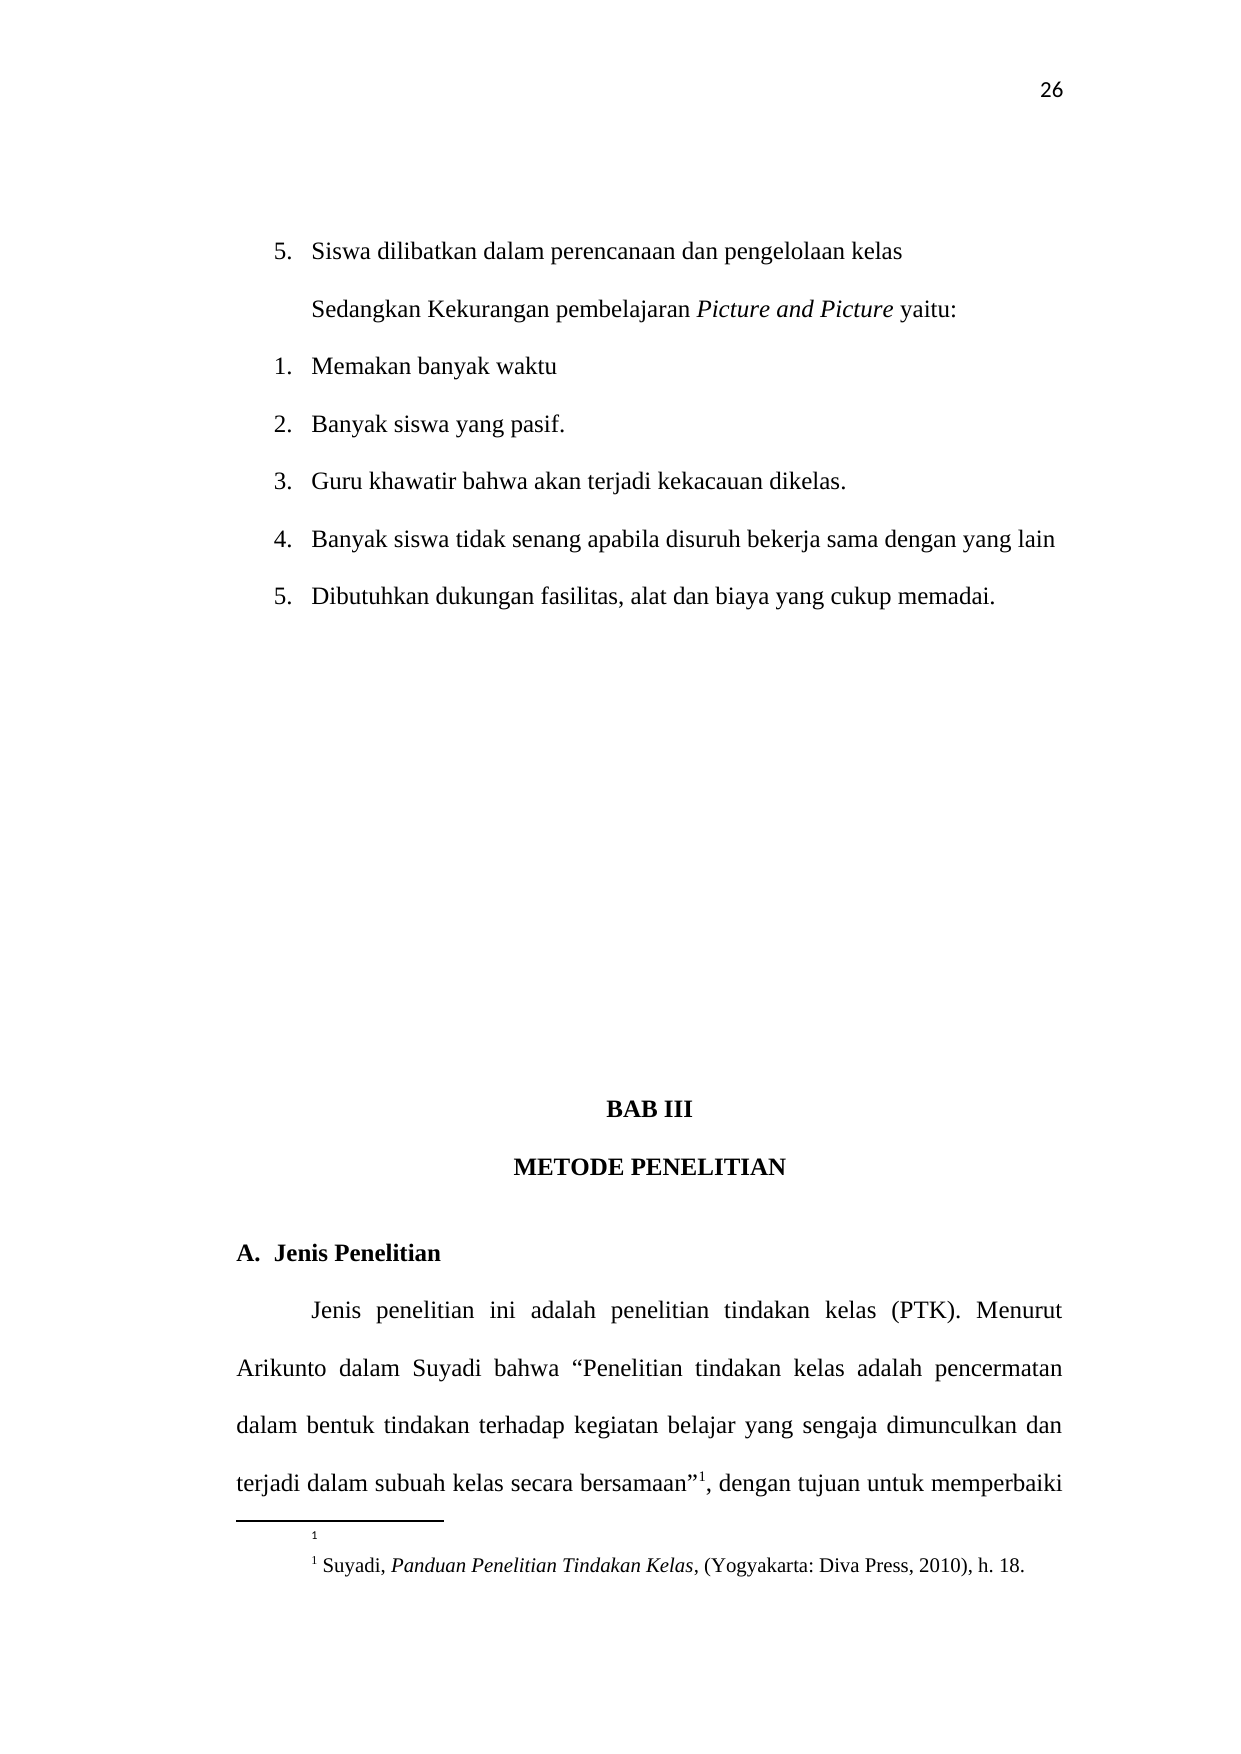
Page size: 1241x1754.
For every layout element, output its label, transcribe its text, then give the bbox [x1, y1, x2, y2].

list Banyak siswa tidak senang apabila disuruh bekerja sama dengan yang lain [274, 524, 1063, 552]
list Banyak siswa yang pasif. [274, 409, 1063, 437]
list Jenis Penelitian [236, 1238, 1063, 1267]
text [236, 1295, 1063, 1497]
list Dibutuhkan dukungan fasilitas, alat dan biaya yang cukup memadai. [274, 581, 1063, 610]
text METODE PENELITIAN [236, 1152, 1063, 1180]
text Sedangkan Kekurangan pembelajaran Picture and Picture yaitu: [236, 294, 1063, 322]
text BAB III [236, 1094, 1063, 1123]
list Memakan banyak waktu [274, 351, 1063, 380]
list Siswa dilibatkan dalam perencanaan dan pengelolaan kelas [274, 236, 1063, 265]
list Guru khawatir bahwa akan terjadi kekacauan dikelas. [274, 466, 1063, 495]
